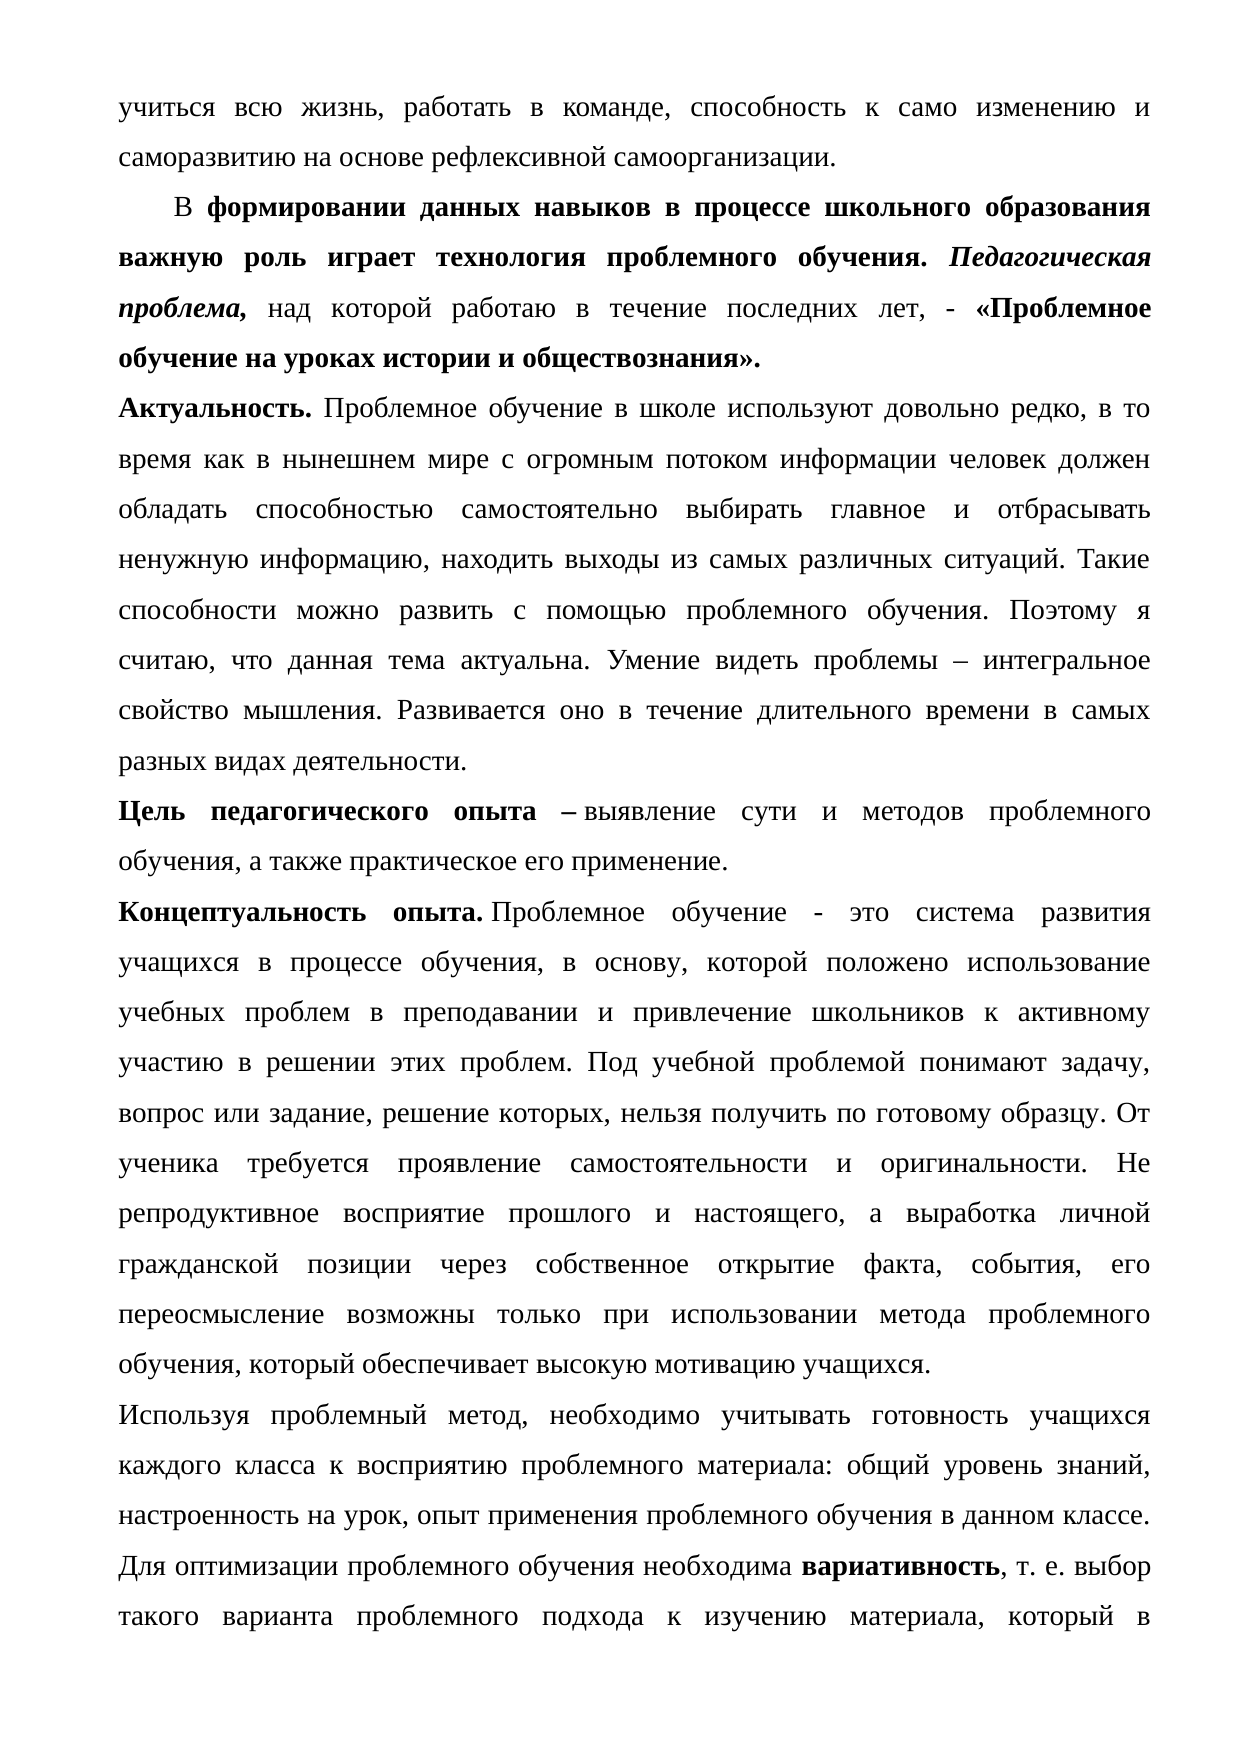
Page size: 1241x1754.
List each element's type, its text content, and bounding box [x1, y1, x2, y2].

text Концептуальность опыта. Проблемное обучение - это система развития учащихся в процессе обучения, в основу, которой положено использование учебных проблем в преподавании и привлечение школьников к активному участию в решении этих проблем. Под учебной проблемой понимают задачу, вопрос или задание, решение которых, нельзя получить по готовому образцу. От ученика требуется проявление самостоятельности и оригинальности. Не репродуктивное восприятие прошлого и настоящего, а выработка личной гражданской позиции через собственное открытие факта, события, его переосмысление возможны только при использовании метода проблемного обучения, который обеспечивает высокую мотивацию учащихся. [118, 894, 1152, 1380]
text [118, 1397, 1152, 1632]
text Актуальность. Проблемное обучение в школе используют довольно редко, в то время как в нынешнем мире с огромным потоком информации человек должен обладать способностью самостоятельно выбирать главное и отбрасывать ненужную информацию, находить выходы из самых различных ситуаций. Такие способности можно развить с помощью проблемного обучения. Поэтому я считаю, что данная тема актуальна. Умение видеть проблемы – интегральное свойство мышления. Развивается оно в течение длительного времени в самых разных видах деятельности. [118, 391, 1152, 776]
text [118, 89, 1152, 172]
text Цель педагогического опыта – выявление сути и методов проблемного обучения, а также практическое его применение. [118, 793, 1152, 877]
text В формировании данных навыков в процессе школьного образования важную роль играет технология проблемного обучения. Педагогическая проблема, над которой работаю в течение последних лет, - «Проблемное обучение на уроках истории и обществознания». [118, 189, 1152, 374]
